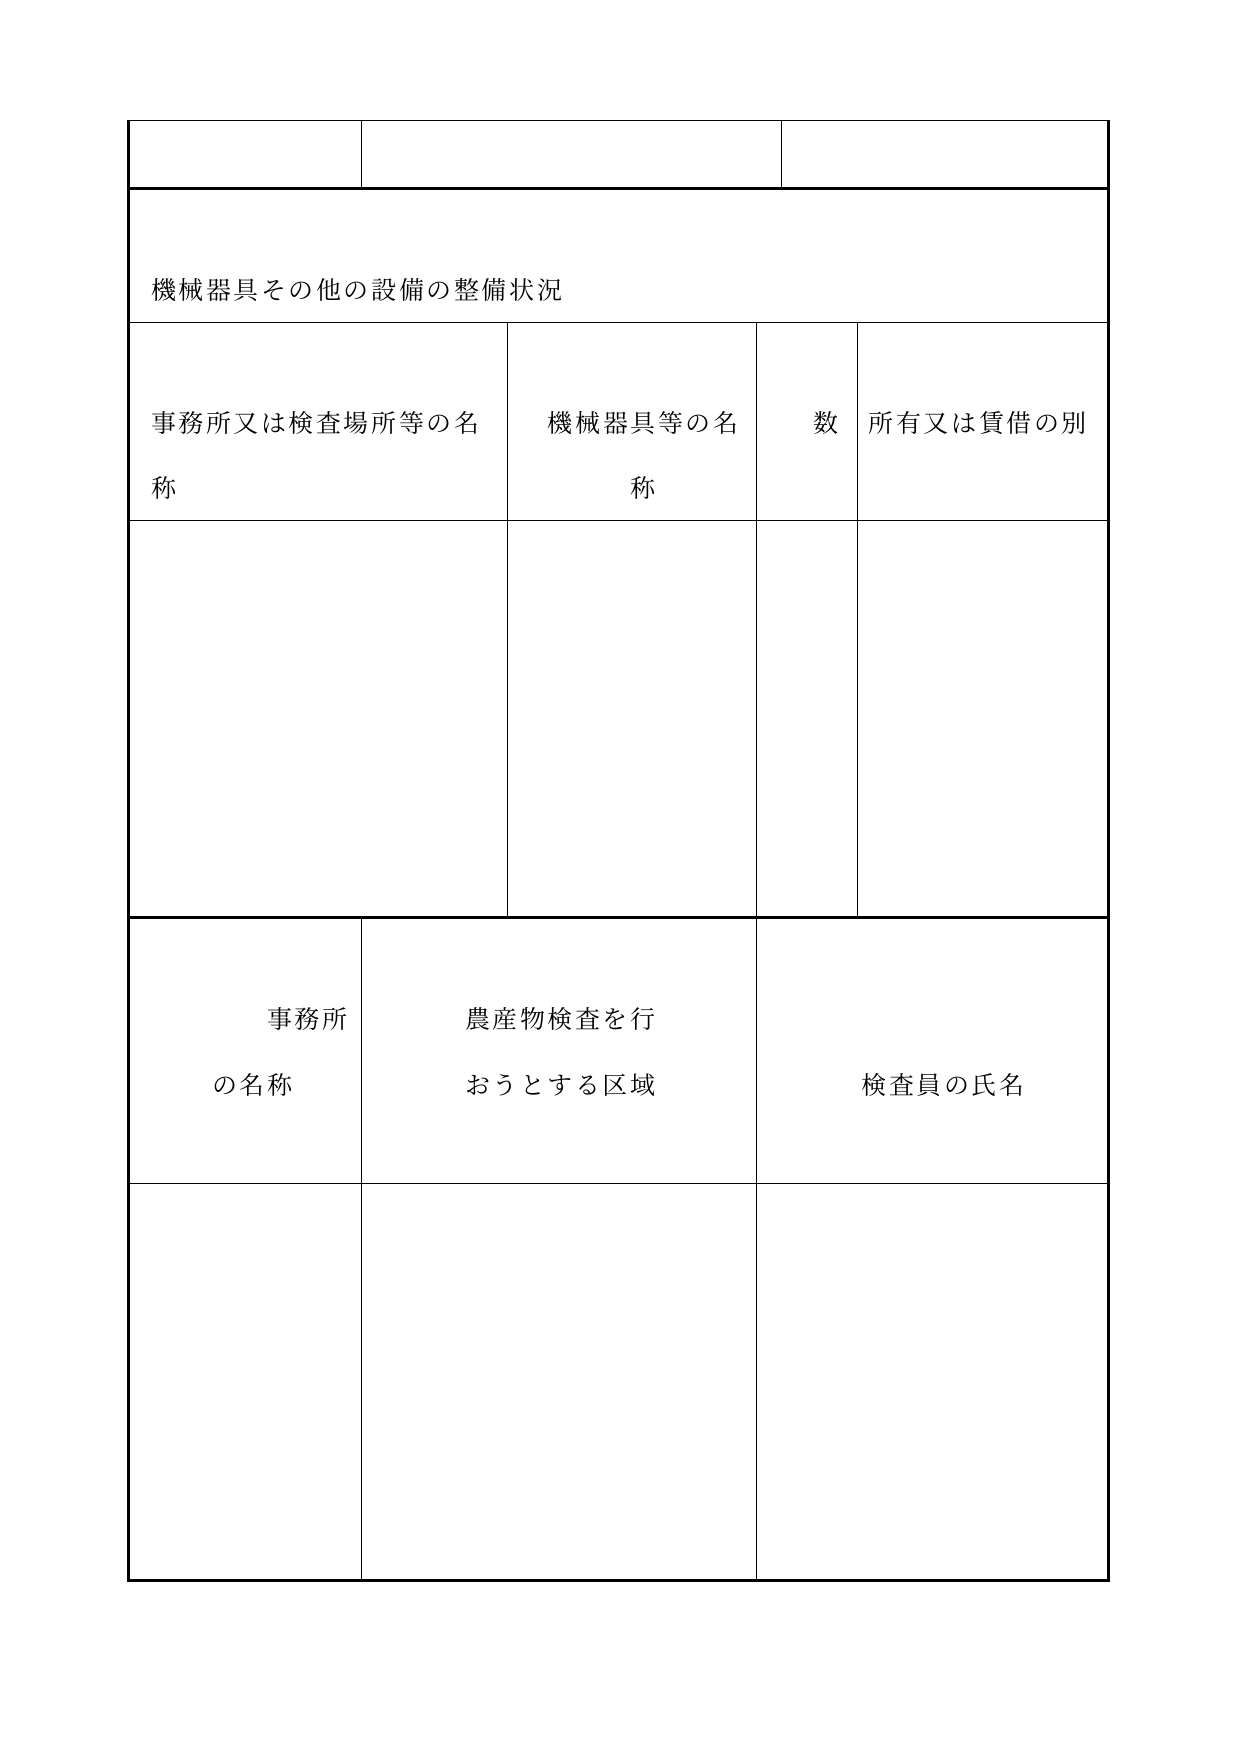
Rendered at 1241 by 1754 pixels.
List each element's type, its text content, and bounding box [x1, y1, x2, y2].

table_cell 機械器具等の名称 [508, 323, 756, 520]
table_cell [508, 521, 756, 916]
table_cell 事務所の名称 [130, 919, 361, 1183]
table_cell [130, 521, 507, 916]
table_cell [362, 1184, 756, 1579]
table_cell [362, 121, 781, 187]
table_cell 機械器具その他の設備の整備状況 [130, 190, 1107, 322]
table_cell 所有又は賃借の別 [858, 323, 1107, 520]
table_cell 検査員の氏名 [757, 919, 1107, 1183]
table_cell 数 [757, 323, 857, 520]
table_cell [757, 1184, 1107, 1579]
table_cell 農産物検査を行 おうとする区域 [362, 919, 756, 1183]
table_cell [130, 121, 361, 187]
table_cell [858, 521, 1107, 916]
table_cell [782, 121, 1107, 187]
table_cell [757, 521, 857, 916]
table_cell [130, 1184, 361, 1579]
table_cell 事務所又は検査場所等の名称 [130, 323, 507, 520]
